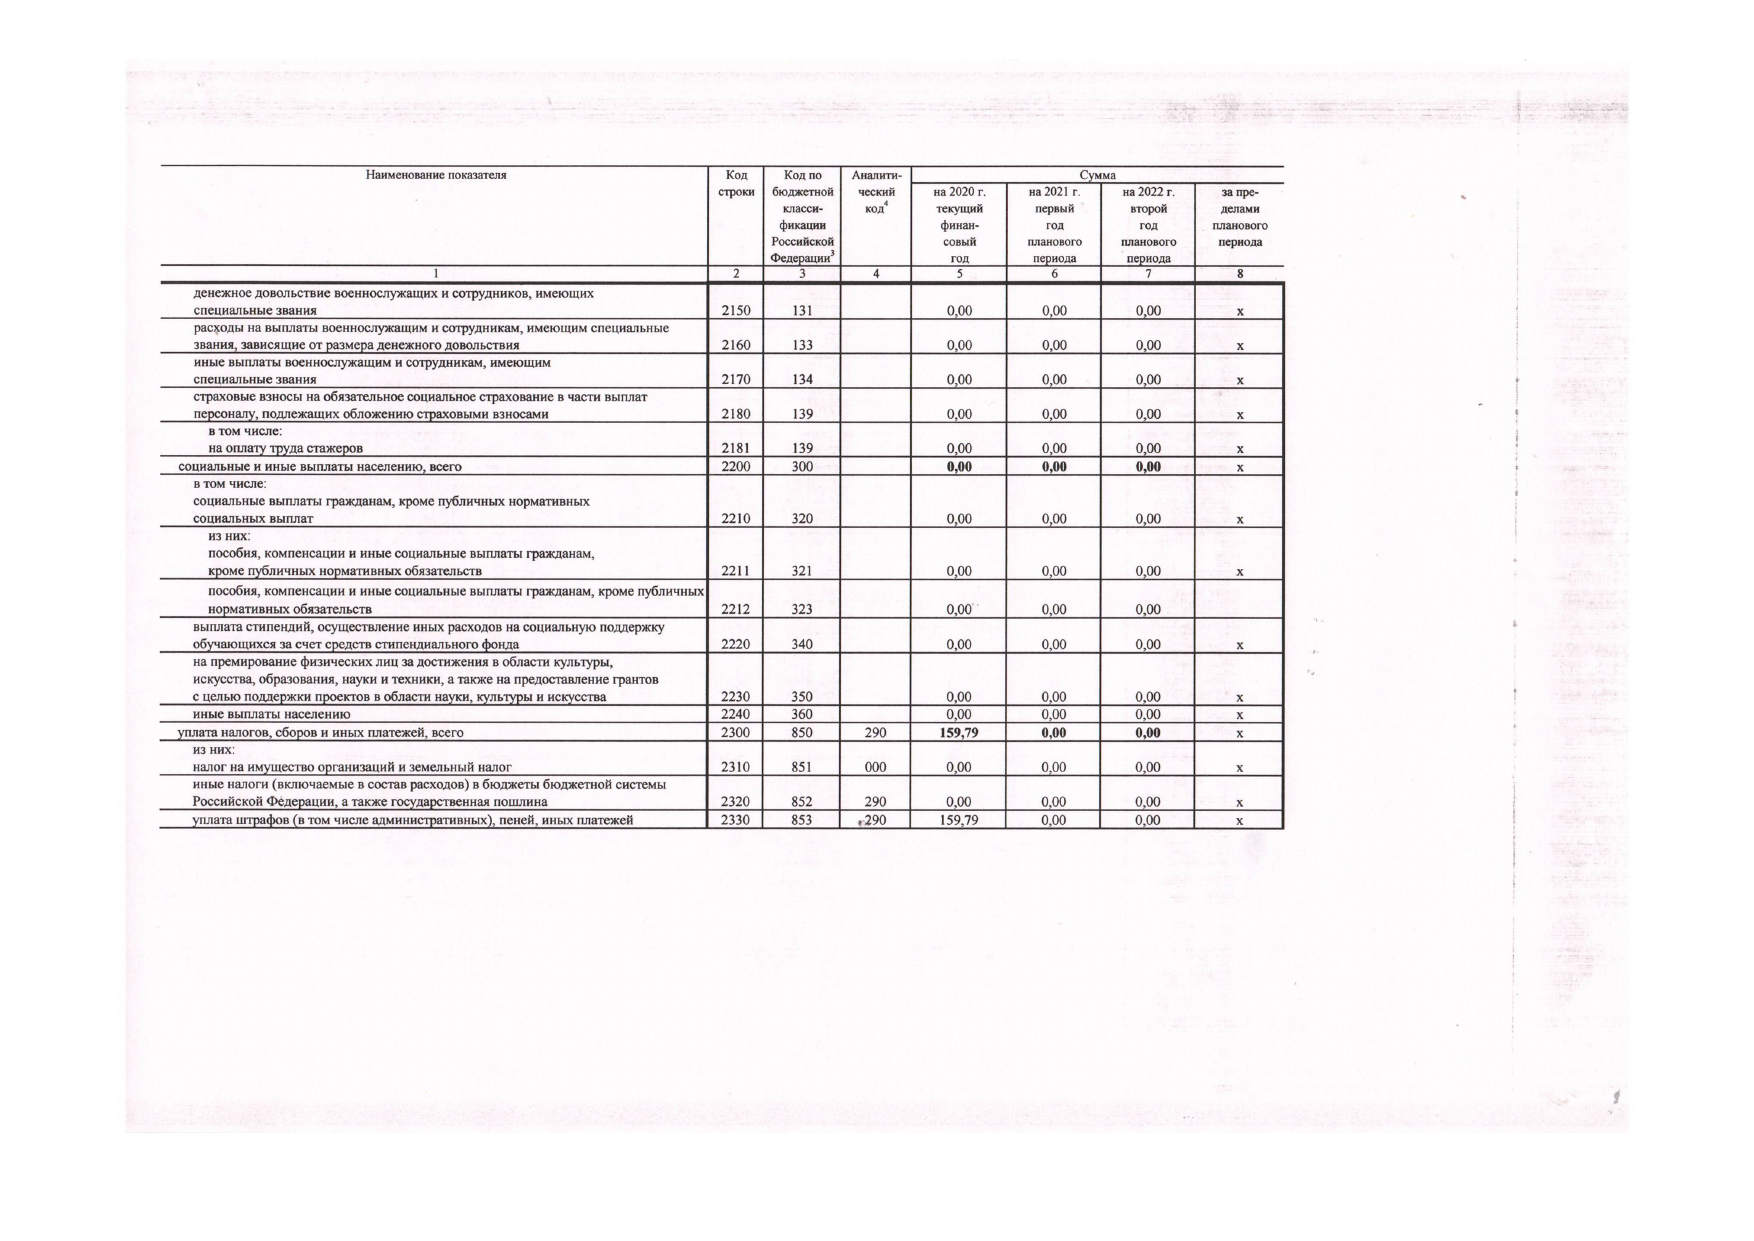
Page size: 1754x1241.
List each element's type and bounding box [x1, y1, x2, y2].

picture [118, 59, 1636, 1133]
